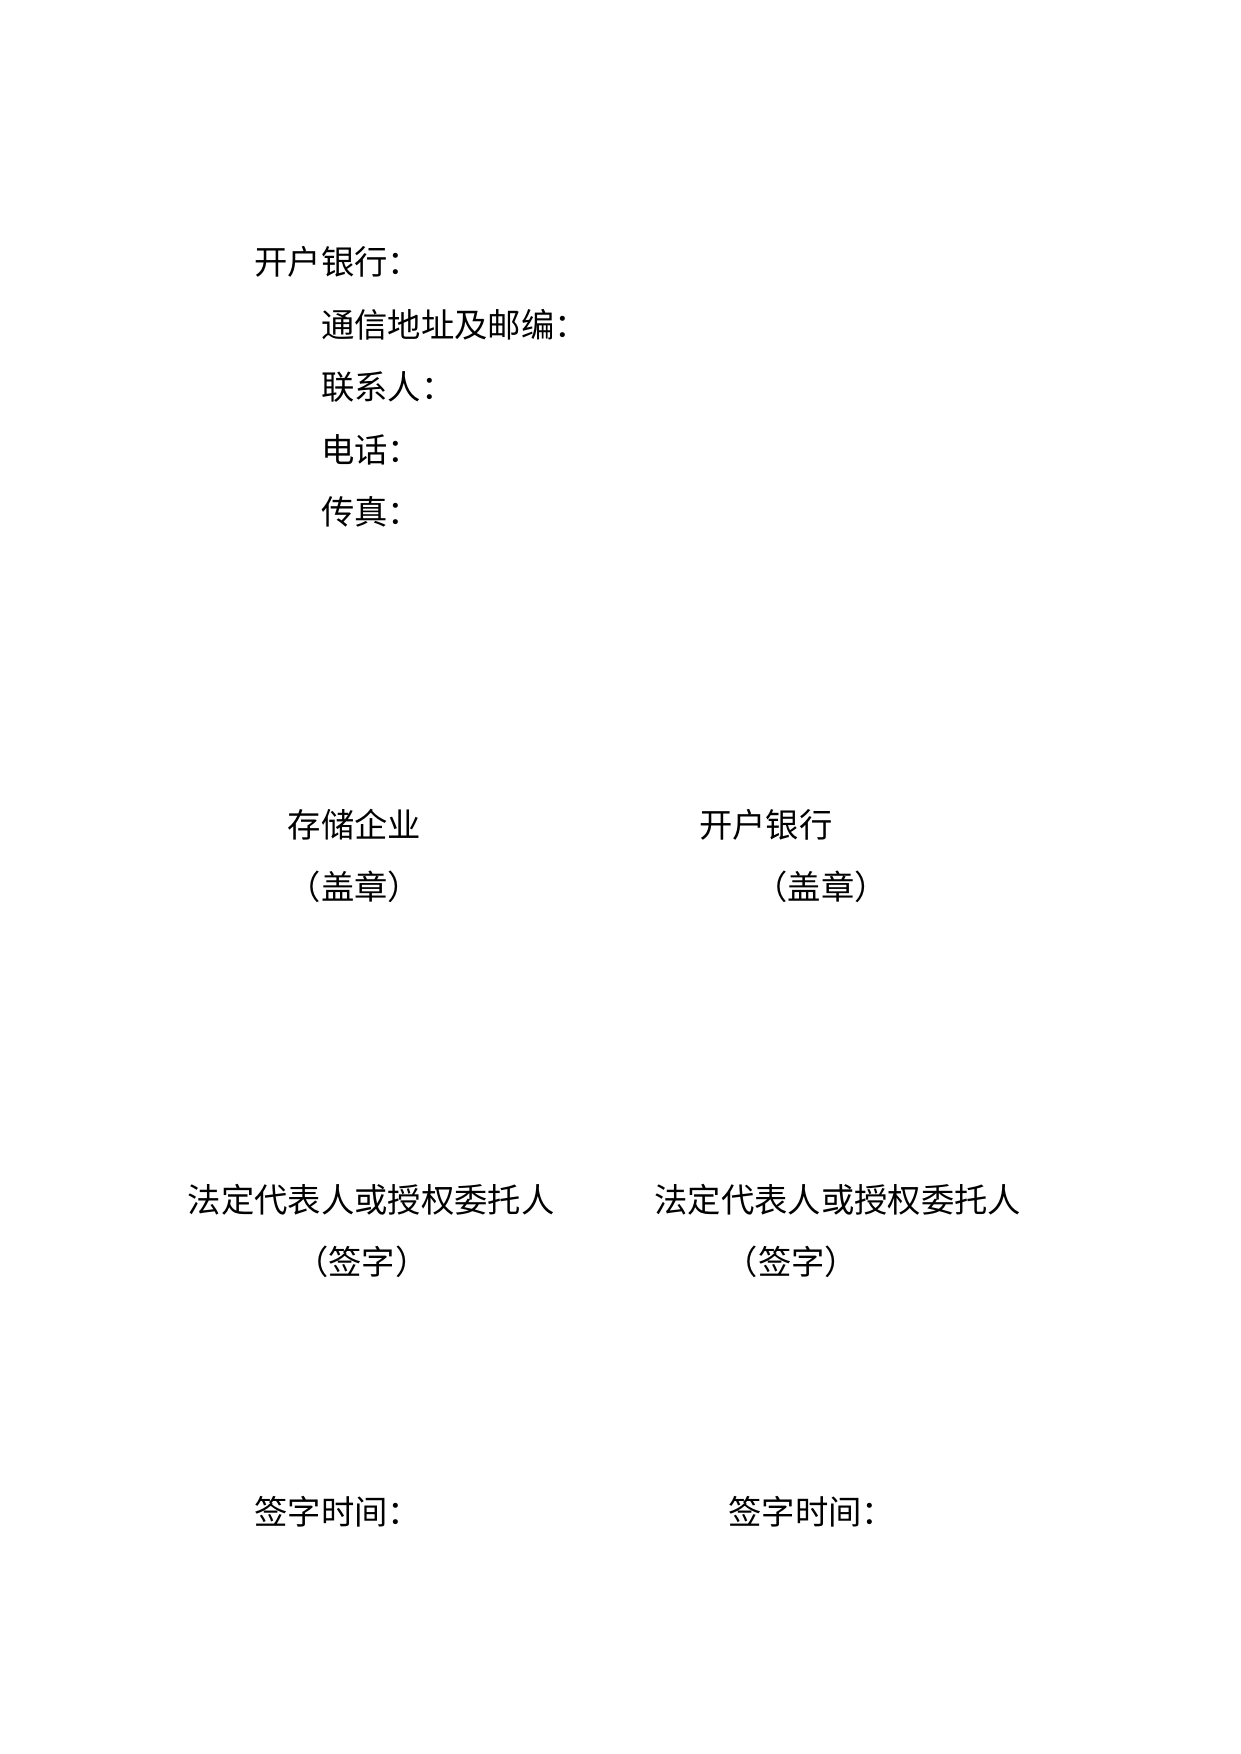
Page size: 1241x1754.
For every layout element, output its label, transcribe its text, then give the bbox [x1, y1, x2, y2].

text 传真： [187, 474, 1053, 537]
text 法定代表人或授权委托人 法定代表人或授权委托人 [187, 1162, 1053, 1224]
text 电话： [187, 412, 1053, 474]
text （签字） （签字） [187, 1224, 1053, 1287]
text 存储企业 开户银行 [187, 787, 1053, 849]
text 联系人： [187, 349, 1053, 412]
text 开户银行： [187, 224, 1053, 287]
text 签字时间： 签字时间： [187, 1474, 1053, 1537]
text （盖章） （盖章） [187, 849, 1053, 912]
text 通信地址及邮编： [187, 287, 1053, 349]
